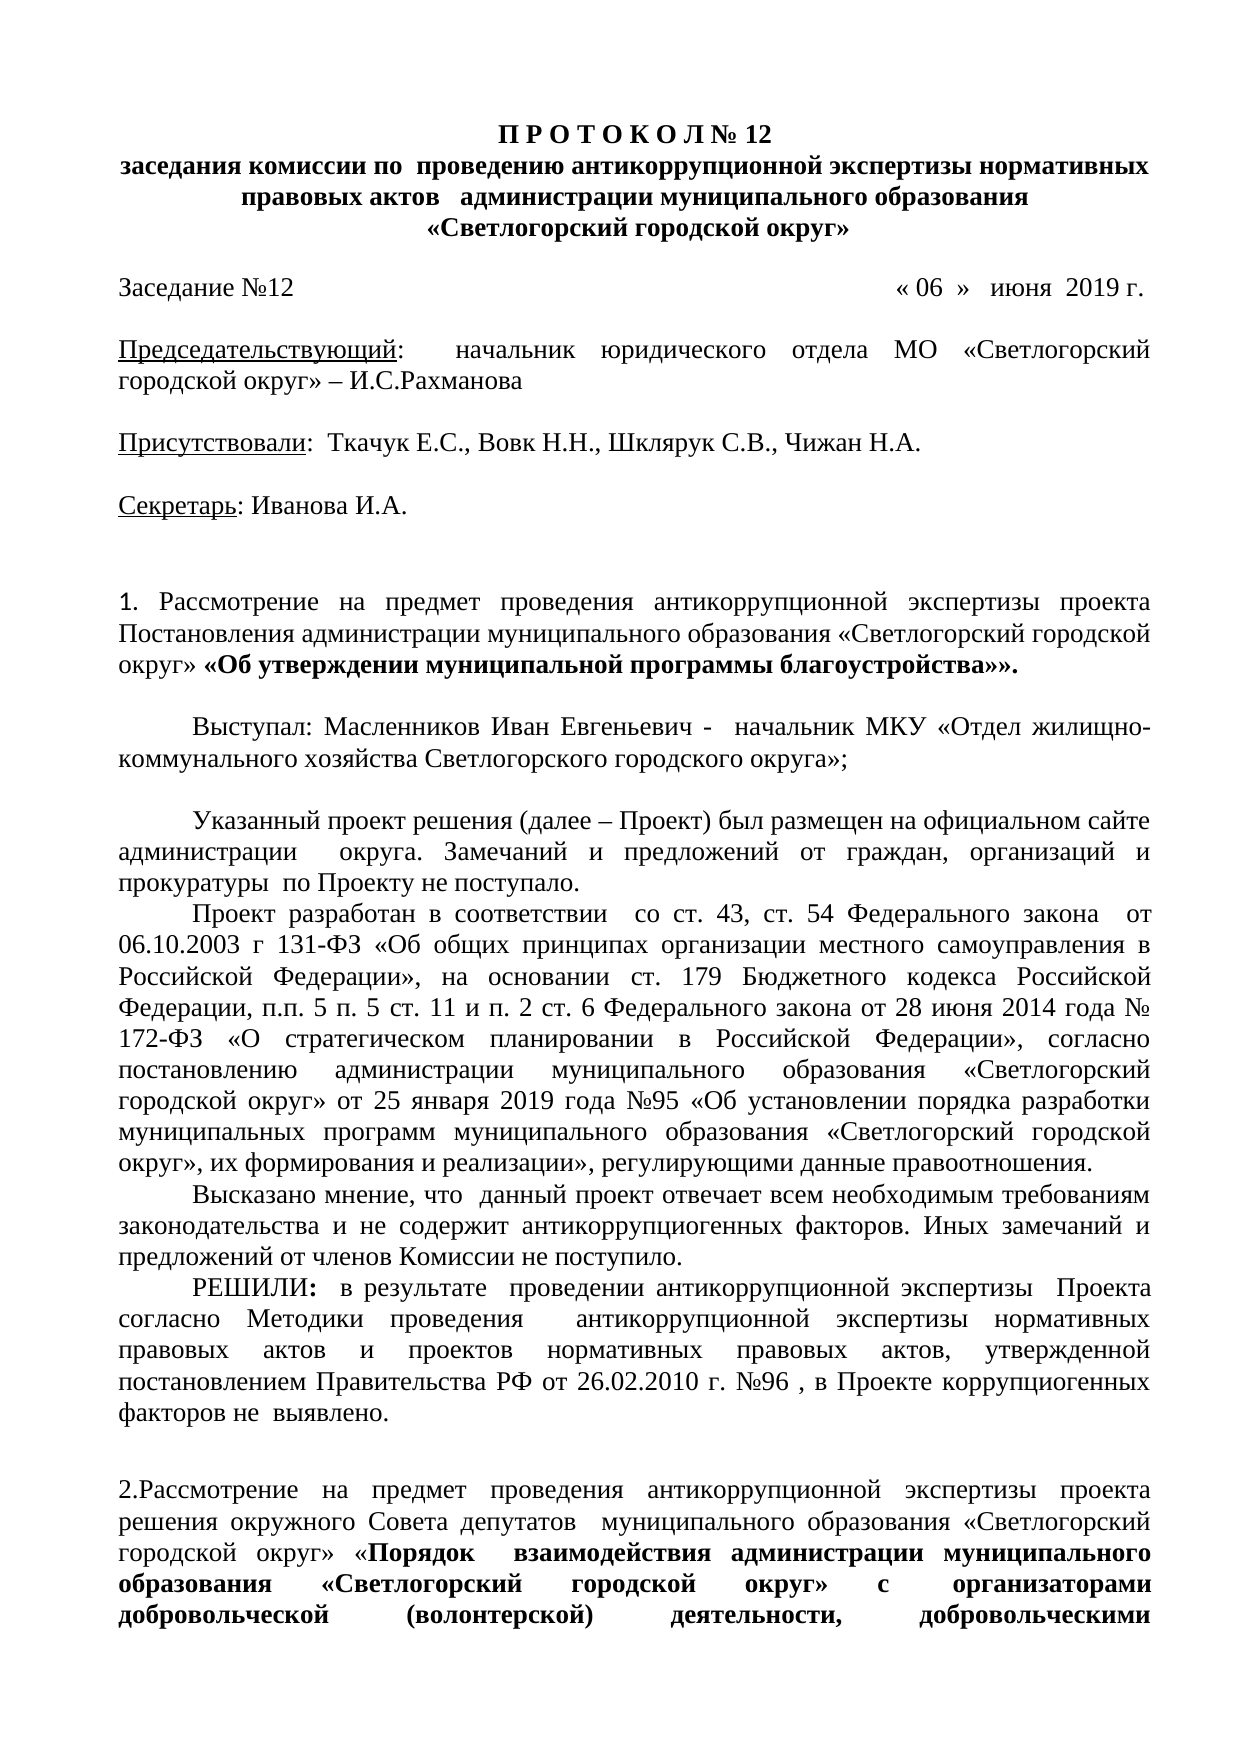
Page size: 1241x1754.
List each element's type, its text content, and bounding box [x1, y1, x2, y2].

text РЕШИЛИ: в результате проведении антикоррупционной экспертизы Проекта согласно Методики проведения антикоррупционной экспертизы нормативных правовых актов и проектов нормативных правовых актов, утвержденной постановлением Правительства РФ от 26.02.2010 г. №96 , в Проекте коррупциогенных факторов не выявлено. [118, 1271, 1152, 1427]
text Заседание №12 « 06 » июня 2019 г. [118, 271, 1152, 302]
text П Р О Т О К О Л № 12 [118, 118, 1152, 149]
text заседания комиссии по проведению антикоррупционной экспертизы нормативных правовых актов администрации муниципального образования [118, 149, 1152, 212]
text Присутствовали: Ткачук Е.С., Вовк Н.Н., Шклярук С.В., Чижан Н.А. [118, 426, 1152, 458]
text Секретарь: Иванова И.А. [118, 489, 1152, 520]
text Выступал: Масленников Иван Евгеньевич - начальник МКУ «Отдел жилищно- коммунального хозяйства Светлогорского городского округа»; [118, 711, 1152, 773]
text Председательствующий: начальник юридического отдела МО «Светлогорский городской округ» – И.С.Рахманова [118, 333, 1152, 395]
text Высказано мнение, что данный проект отвечает всем необходимым требованиям законодательства и не содержит антикоррупциогенных факторов. Иных замечаний и предложений от членов Комиссии не поступило. [118, 1178, 1152, 1271]
text 1. Рассмотрение на предмет проведения антикоррупционной экспертизы проекта Постановления администрации муниципального образования «Светлогорский городской округ» «Об утверждении муниципальной программы благоустройства»». [118, 584, 1152, 679]
text «Светлогорский городской округ» [118, 212, 1152, 243]
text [118, 1473, 1152, 1629]
text Указанный проект решения (далее – Проект) был размещен на официальном сайте администрации округа. Замечаний и предложений от граждан, организаций и прокуратуры по Проекту не поступало. [118, 804, 1152, 897]
text Проект разработан в соответствии со ст. 43, ст. 54 Федерального закона от 06.10.2003 г 131-ФЗ «Об общих принципах организации местного самоуправления в Российской Федерации», на основании ст. 179 Бюджетного кодекса Российской Федерации, п.п. 5 п. 5 ст. 11 и п. 2 ст. 6 Федерального закона от 28 июня 2014 года № 172-ФЗ «О стратегическом планировании в Российской Федерации», согласно постановлению администрации муниципального образования «Светлогорский городской округ» от 25 января 2019 года №95 «Об установлении порядка разработки муниципальных программ муниципального образования «Светлогорский городской округ», их формирования и реализации», регулирующими данные правоотношения. [118, 897, 1152, 1178]
